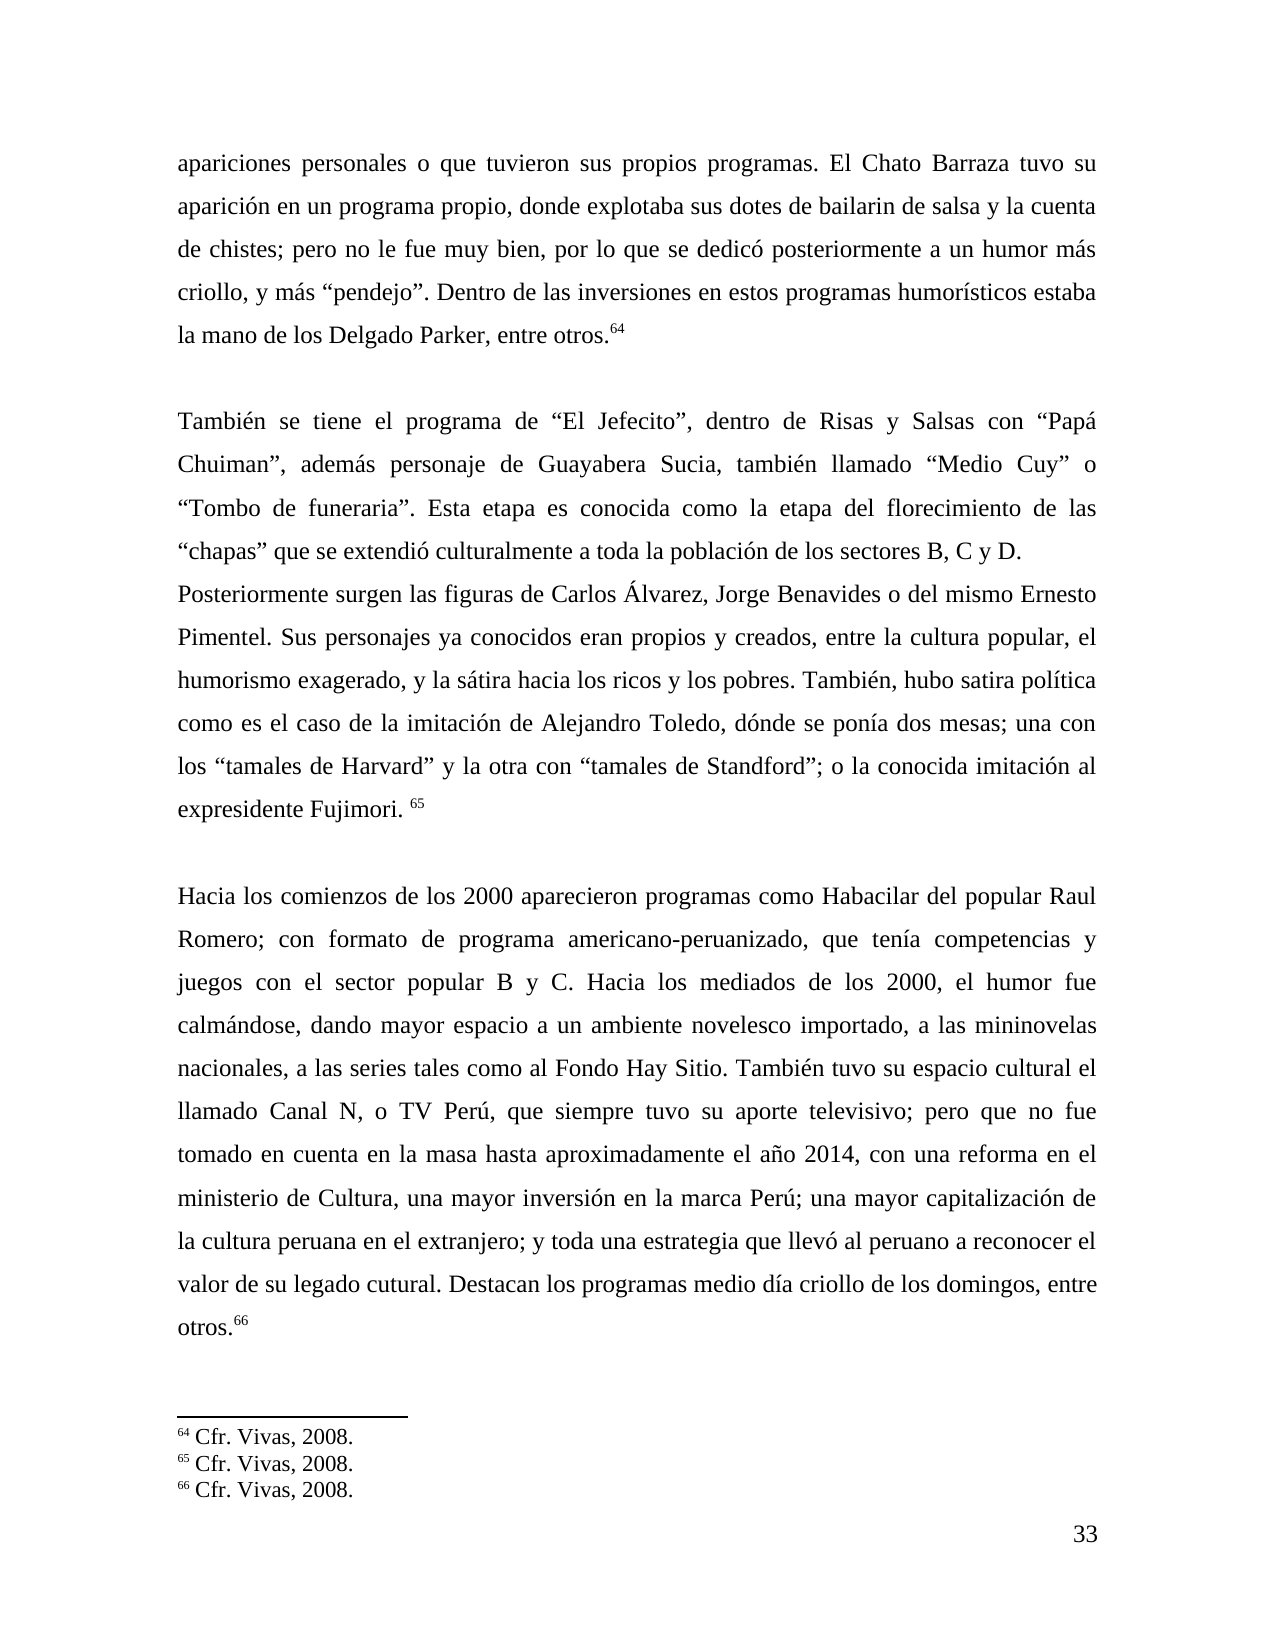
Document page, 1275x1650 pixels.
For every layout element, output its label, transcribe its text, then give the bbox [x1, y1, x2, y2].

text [177, 148, 1098, 349]
text También se tiene el programa de “El Jefecito”, dentro de Risas y Salsas con “Papá Chuiman”, además personaje de Guayabera Sucia, también llamado “Medio Cuy” o “Tombo de funeraria”. Esta etapa es conocida como la etapa del florecimiento de las “chapas” que se extendió culturalmente a toda la población de los sectores B, C y D. [177, 406, 1098, 564]
text Posteriormente surgen las figuras de Carlos Álvarez, Jorge Benavides o del mismo Ernesto Pimentel. Sus personajes ya conocidos eran propios y creados, entre la cultura popular, el humorismo exagerado, y la sátira hacia los ricos y los pobres. También, hubo satira política como es el caso de la imitación de Alejandro Toledo, dónde se ponía dos mesas; una con los “tamales de Harvard” y la otra con “tamales de Standford”; o la conocida imitación al expresidente Fujimori. [177, 579, 1098, 823]
text Hacia los comienzos de los 2000 aparecieron programas como Habacilar del popular Raul Romero; con formato de programa americano-peruanizado, que tenía competencias y juegos con el sector popular B y C. Hacia los mediados de los 2000, el humor fue calmándose, dando mayor espacio a un ambiente novelesco importado, a las mininovelas nacionales, a las series tales como al Fondo Hay Sitio. También tuvo su espacio cultural el llamado Canal N, o TV Perú, que siempre tuvo su aporte televisivo; pero que no fue tomado en cuenta en la masa hasta aproximadamente el año 2014, con una reforma en el ministerio de Cultura, una mayor inversión en la marca Perú; una mayor capitalización de la cultura peruana en el extranjero; y toda una estrategia que llevó al peruano a reconocer el valor de su legado cutural. Destacan los programas medio día criollo de los domingos, entre otros. [177, 881, 1098, 1341]
